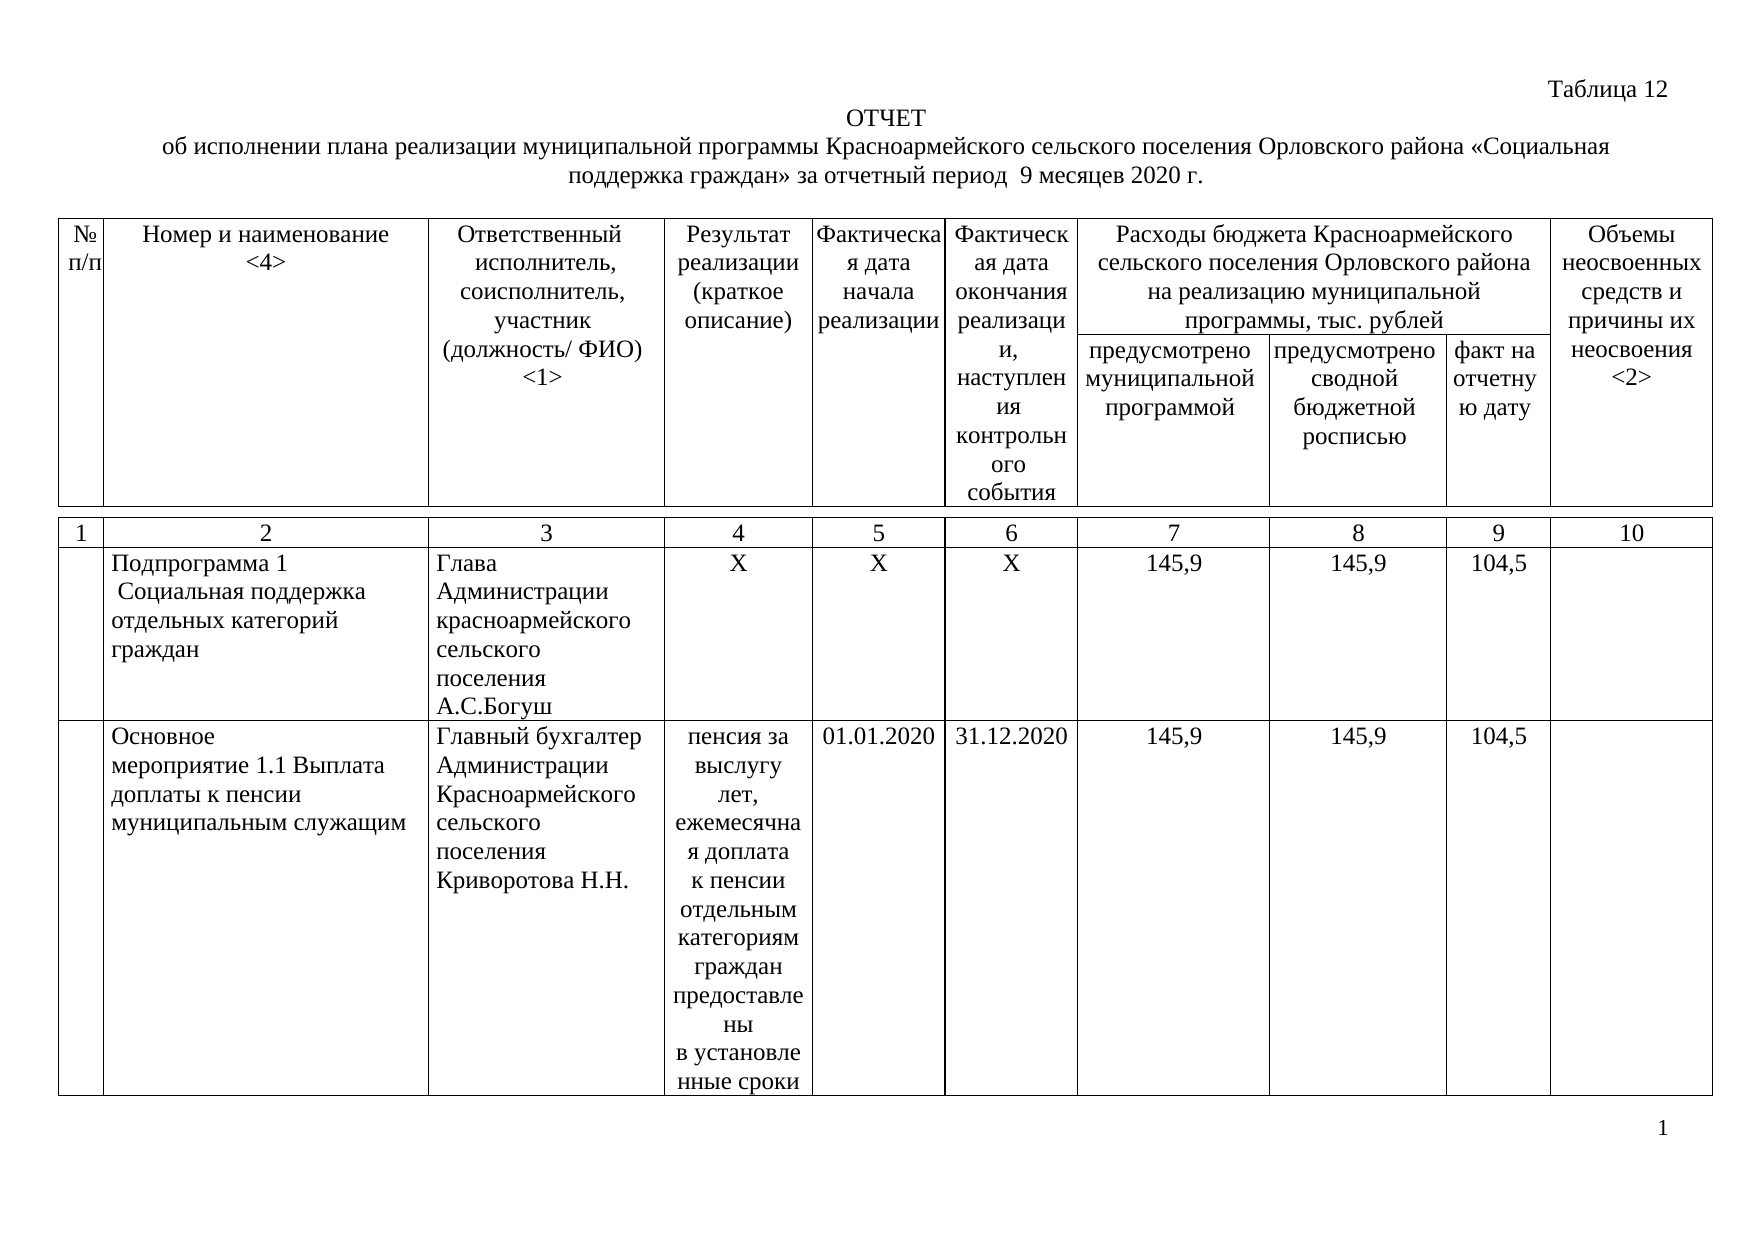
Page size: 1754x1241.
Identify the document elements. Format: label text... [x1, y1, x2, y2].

table_header 7 [1078, 518, 1269, 547]
table_cell Глава Администрации красноармейского сельского поселения А.С.Богуш [429, 548, 664, 720]
table_cell 104,5 [1447, 721, 1550, 1095]
table_header Результат реализации (краткое описание) [665, 219, 812, 506]
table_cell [665, 721, 812, 1095]
table_header 10 [1551, 518, 1712, 547]
table_header 9 [1447, 518, 1550, 547]
table_cell Подпрограмма 1 Социальная поддержка отдельных категорий граждан [104, 548, 428, 720]
table_cell предусмотрено муниципальной программой [1078, 335, 1269, 506]
table_cell X [665, 548, 812, 720]
table_header 6 [946, 518, 1077, 547]
table_cell 145,9 [1078, 548, 1269, 720]
table_cell [1551, 548, 1712, 720]
table_cell X [946, 548, 1077, 720]
table_header Объемы неосвоенных средств и причины их неосвоения <2> [1551, 219, 1712, 506]
table_cell [59, 721, 103, 1095]
text Таблица 12 [103, 74, 1668, 103]
table_header 4 [665, 518, 812, 547]
table_header № п/п [59, 219, 103, 506]
table_cell 145,9 [1270, 721, 1446, 1095]
table_header 2 [104, 518, 428, 547]
table_header Фактическая дата начала реализации [813, 219, 944, 506]
table_cell [59, 548, 103, 720]
table_cell 104,5 [1447, 548, 1550, 720]
table_cell X [813, 548, 944, 720]
table_header Ответственный исполнитель, соисполнитель, участник (должность/ ФИО) <1> [429, 219, 664, 506]
table_cell 01.01.2020 [813, 721, 944, 1095]
table_header Номер и наименование <4> [104, 219, 428, 506]
table_header 5 [813, 518, 944, 547]
table_header Фактическая дата окончания реализации, наступления контрольного события [946, 219, 1077, 506]
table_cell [429, 721, 664, 1095]
table_cell факт на отчетную дату [1447, 335, 1550, 506]
table_cell 145,9 [1078, 721, 1269, 1095]
text ОТЧЕТ [103, 103, 1668, 131]
table_cell предусмотрено сводной бюджетной росписью [1270, 335, 1446, 506]
table_header Расходы бюджета Красноармейского сельского поселения Орловского района на реализацию муниципальной программы, тыс. рублей [1078, 219, 1550, 334]
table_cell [104, 721, 428, 1095]
text об исполнении плана реализации муниципальной программы Красноармейского сельского поселения Орловского района «Социальная поддержка граждан» за отчетный период 9 месяцев 2020 г. [103, 131, 1668, 189]
table_cell [1551, 721, 1712, 1095]
table_cell 145,9 [1270, 548, 1446, 720]
table_header 3 [429, 518, 664, 547]
table_cell 31.12.2020 [946, 721, 1077, 1095]
table_header 8 [1270, 518, 1446, 547]
table_header 1 [59, 518, 103, 547]
